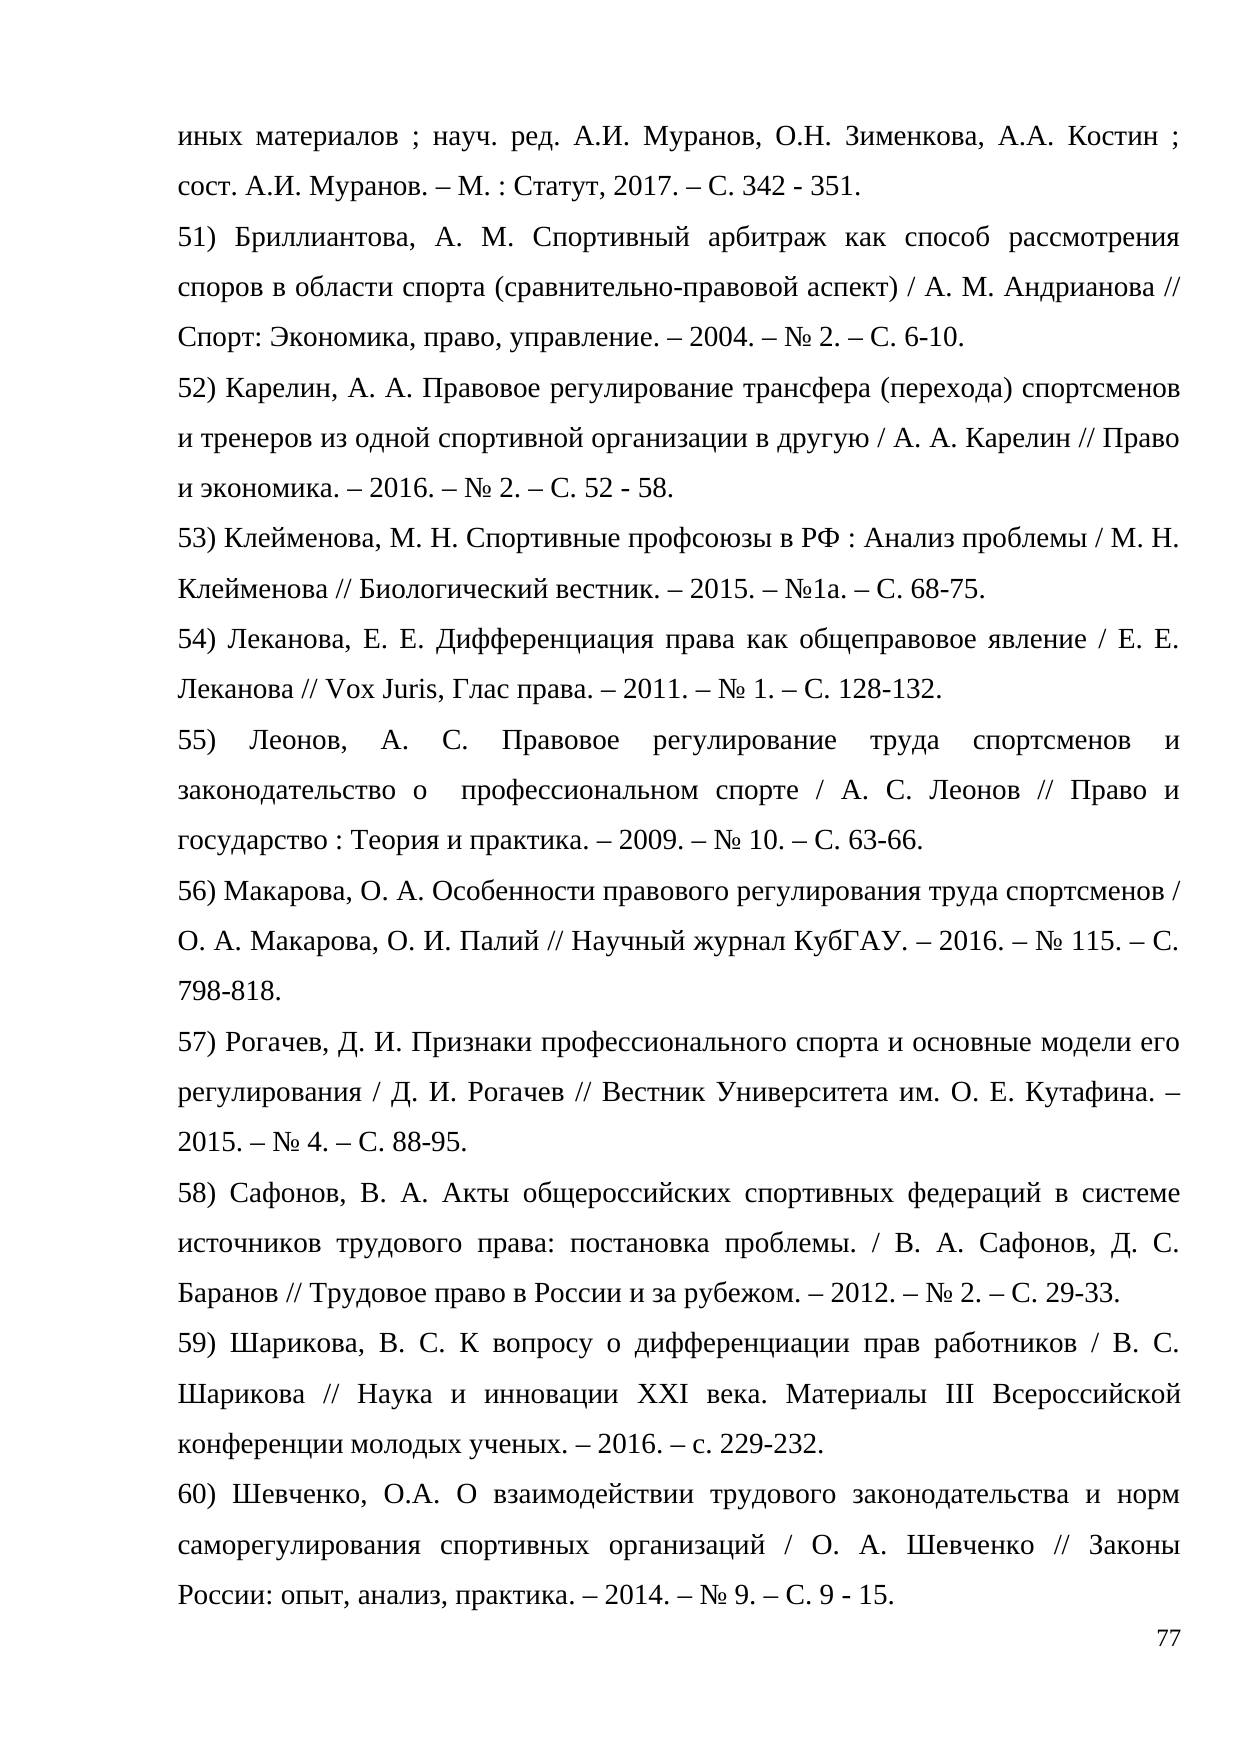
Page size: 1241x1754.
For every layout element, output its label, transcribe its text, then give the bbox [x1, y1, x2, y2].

list 52) Карелин, А. А. Правовое регулирование трансфера (перехода) спортсменов и тренеров из одной спортивной организации в другую / А. А. Карелин // Право и экономика. – 2016. – № 2. – С. 52 - 58. [177, 370, 1181, 504]
list 54) Леканова, Е. Е. Дифференциация права как общеправовое явление / Е. Е. Леканова // Vox Juris, Глас права. – 2011. – № 1. – С. 128-132. [177, 621, 1181, 705]
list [177, 118, 1181, 202]
list 56) Макарова, О. А. Особенности правового регулирования труда спортсменов / О. А. Макарова, О. И. Палий // Научный журнал КубГАУ. – 2016. – № 115. – С. 798-818. [177, 873, 1181, 1007]
list 51) Бриллиантова, А. М. Спортивный арбитраж как способ рассмотрения споров в области спорта (сравнительно-правовой аспект) / А. М. Андрианова // Спорт: Экономика, право, управление. – 2004. – № 2. – С. 6-10. [177, 219, 1181, 353]
list 55) Леонов, А. С. Правовое регулирование труда спортсменов и законодательство о профессиональном спорте / А. С. Леонов // Право и государство : Теория и практика. – 2009. – № 10. – С. 63-66. [177, 722, 1181, 856]
list 57) Рогачев, Д. И. Признаки профессионального спорта и основные модели его регулирования / Д. И. Рогачев // Вестник Университета им. О. Е. Кутафина. – 2015. – № 4. – С. 88-95. [177, 1024, 1181, 1158]
list 60) Шевченко, О.А. О взаимодействии трудового законодательства и норм саморегулирования спортивных организаций / О. А. Шевченко // Законы России: опыт, анализ, практика. – 2014. – № 9. – С. 9 - 15. [177, 1477, 1181, 1611]
list 59) Шарикова, В. С. К вопросу о дифференциации прав работников / В. С. Шарикова // Наука и инновации XXI века. Материалы III Всероссийской конференции молодых ученых. – 2016. – с. 229-232. [177, 1326, 1181, 1460]
list 58) Сафонов, В. А. Акты общероссийских спортивных федераций в системе источников трудового права: постановка проблемы. / В. А. Сафонов, Д. С. Баранов // Трудовое право в России и за рубежом. – 2012. – № 2. – С. 29-33. [177, 1175, 1181, 1309]
list 53) Клейменова, М. Н. Спортивные профсоюзы в РФ : Анализ проблемы / М. Н. Клейменова // Биологический вестник. – 2015. – №1а. – С. 68-75. [177, 521, 1181, 604]
